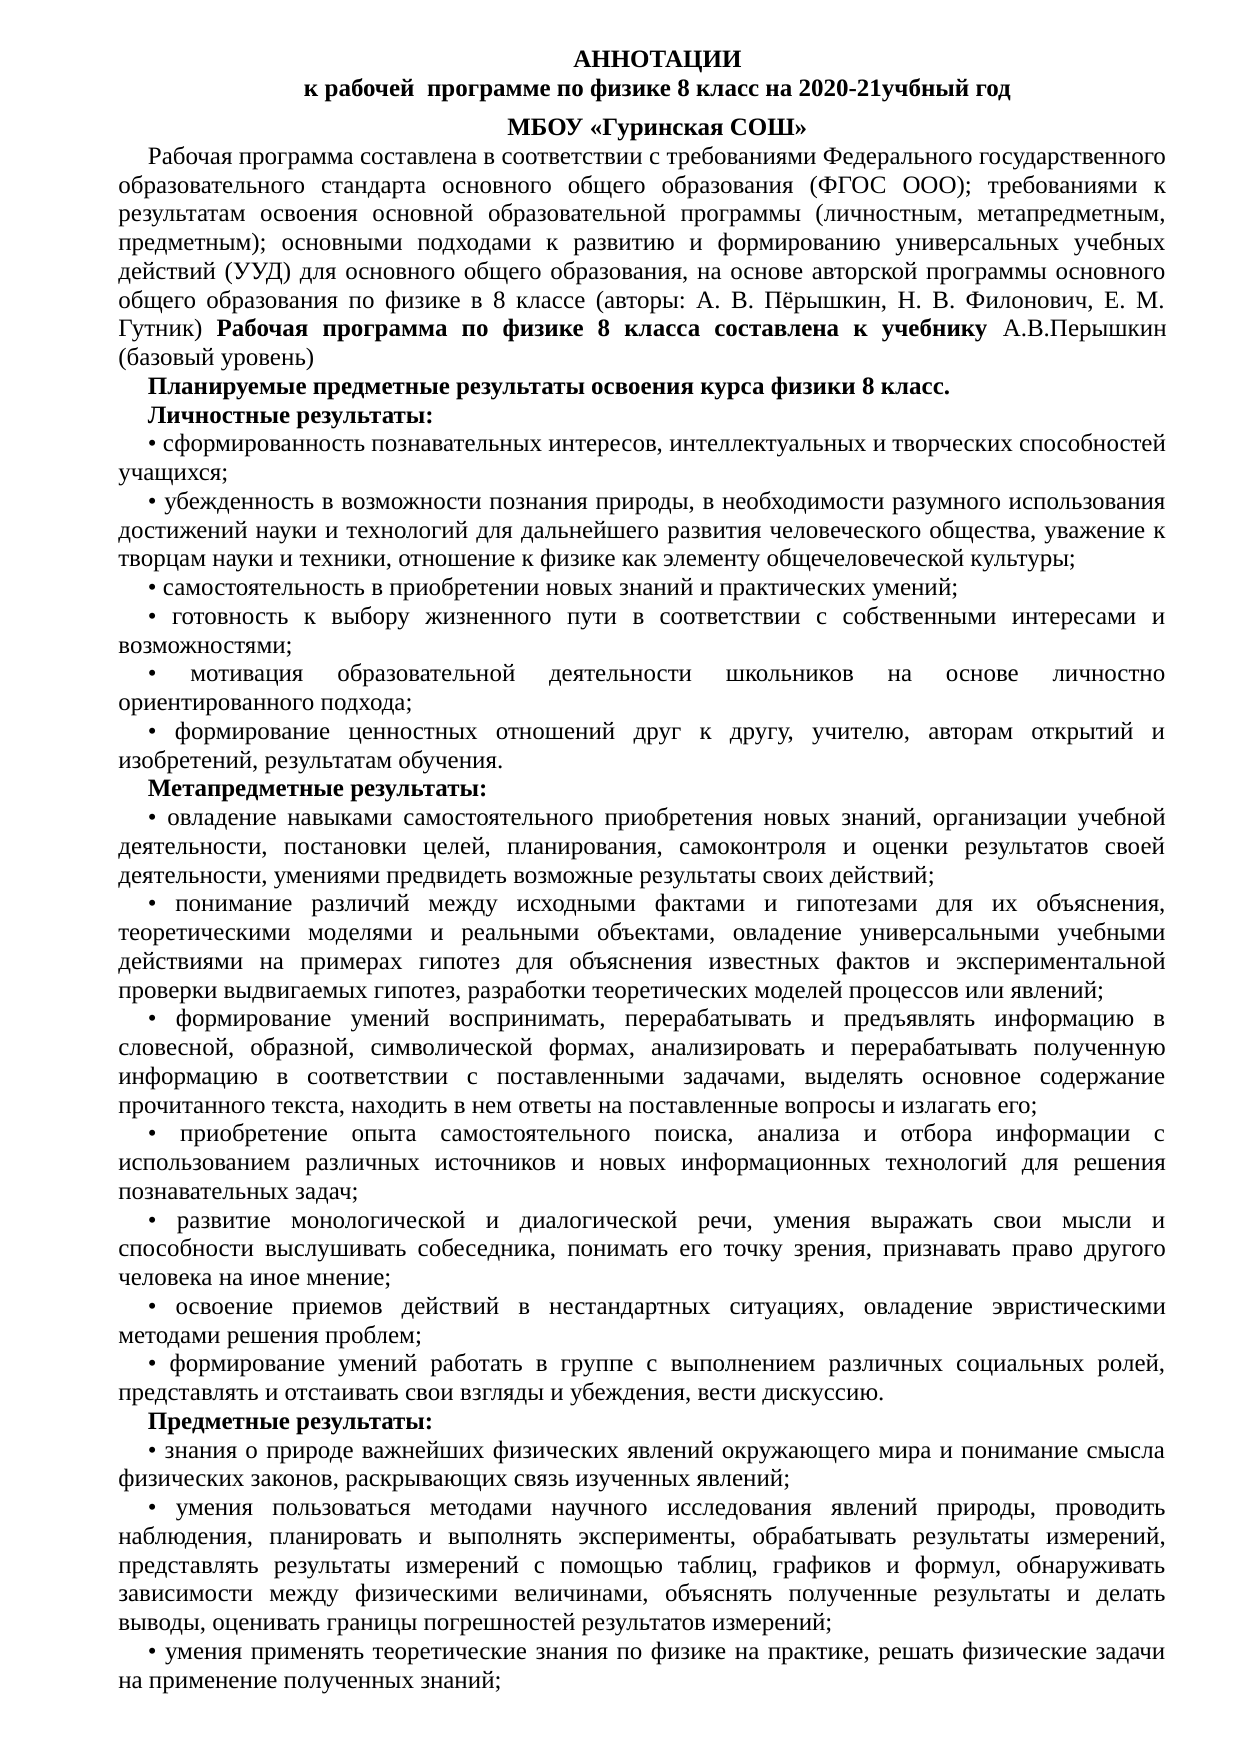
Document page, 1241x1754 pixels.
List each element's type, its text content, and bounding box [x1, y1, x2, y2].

text • умения пользоваться методами научного исследования явлений природы, проводить наблюдения, планировать и выполнять эксперименты, обрабатывать результаты измерений, представлять результаты измерений с помощью таблиц, графиков и формул, обнаруживать зависимости между физическими величинами, объяснять полученные результаты и делать выводы, оценивать границы погрешностей результатов измерений; [118, 1492, 1167, 1636]
text Планируемые предметные результаты освоения курса физики 8 класс. [118, 371, 1167, 400]
text • знания о природе важнейших физических явлений окружающего мира и понимание смысла физических законов, раскрывающих связь изученных явлений; [118, 1435, 1167, 1492]
text к рабочей программе по физике 8 класс на 2020-21учбный год [118, 73, 1167, 102]
text Личностные результаты: [118, 400, 1167, 428]
text • приобретение опыта самостоятельного поиска, анализа и отбора информации с использованием различных источников и новых информационных технологий для решения познавательных задач; [118, 1118, 1167, 1205]
text • формирование умений работать в группе с выполнением различных социальных ролей, представлять и отстаивать свои взгляды и убеждения, вести дискуссию. [118, 1348, 1167, 1406]
text • развитие монологической и диалогической речи, умения выражать свои мысли и способности выслушивать собеседника, понимать его точку зрения, признавать право другого человека на иное мнение; [118, 1205, 1167, 1291]
text • готовность к выбору жизненного пути в соответствии с собственными интересами и возможностями; [118, 601, 1167, 658]
text • убежденность в возможности познания природы, в необходимости разумного использования достижений науки и технологий для дальнейшего развития человеческого общества, уважение к творцам науки и техники, отношение к физике как элементу общечеловеческой культуры; [118, 486, 1167, 572]
text Рабочая программа составлена в соответствии с требованиями Федерального государственного образовательного стандарта основного общего образования (ФГОС ООО); требованиями к результатам освоения основной образовательной программы (личностным, метапредметным, предметным); основными подходами к развитию и формированию универсальных учебных действий (УУД) для основного общего образования, на основе авторской программы основного общего образования по физике в 8 классе (авторы: А. В. Пёрышкин, Н. В. Филонович, Е. М. Гутник) Рабочая программа по физике 8 класса составлена к учебнику А.В.Перышкин (базовый уровень) [118, 141, 1167, 371]
text • формирование умений воспринимать, перерабатывать и предъявлять информацию в словесной, образной, символической формах, анализировать и перерабатывать полученную информацию в соответствии с поставленными задачами, выделять основное содержание прочитанного текста, находить в нем ответы на поставленные вопросы и излагать его; [118, 1003, 1167, 1118]
text • мотивация образовательной деятельности школьников на основе личностно ориентированного подхода; [118, 658, 1167, 716]
text Метапредметные результаты: [118, 773, 1167, 802]
text МБОУ «Гуринская СОШ» [118, 112, 1167, 141]
text • самостоятельность в приобретении новых знаний и практических умений; [118, 572, 1167, 601]
text • умения применять теоретические знания по физике на практике, решать физические задачи на применение полученных знаний; [118, 1636, 1167, 1693]
text • освоение приемов действий в нестандартных ситуациях, овладение эвристическими методами решения проблем; [118, 1291, 1167, 1348]
text АННОТАЦИИ [118, 44, 1167, 73]
text • понимание различий между исходными фактами и гипотезами для их объяснения, теоретическими моделями и реальными объектами, овладение универсальными учебными действиями на примерах гипотез для объяснения известных фактов и экспериментальной проверки выдвигаемых гипотез, разработки теоретических моделей процессов или явлений; [118, 888, 1167, 1003]
text Предметные результаты: [118, 1406, 1167, 1435]
text • овладение навыками самостоятельного приобретения новых знаний, организации учебной деятельности, постановки целей, планирования, самоконтроля и оценки результатов своей деятельности, умениями предвидеть возможные результаты своих действий; [118, 802, 1167, 888]
text • формирование ценностных отношений друг к другу, учителю, авторам открытий и изобретений, результатам обучения. [118, 716, 1167, 773]
text • сформированность познавательных интересов, интеллектуальных и творческих способностей учащихся; [118, 428, 1167, 486]
